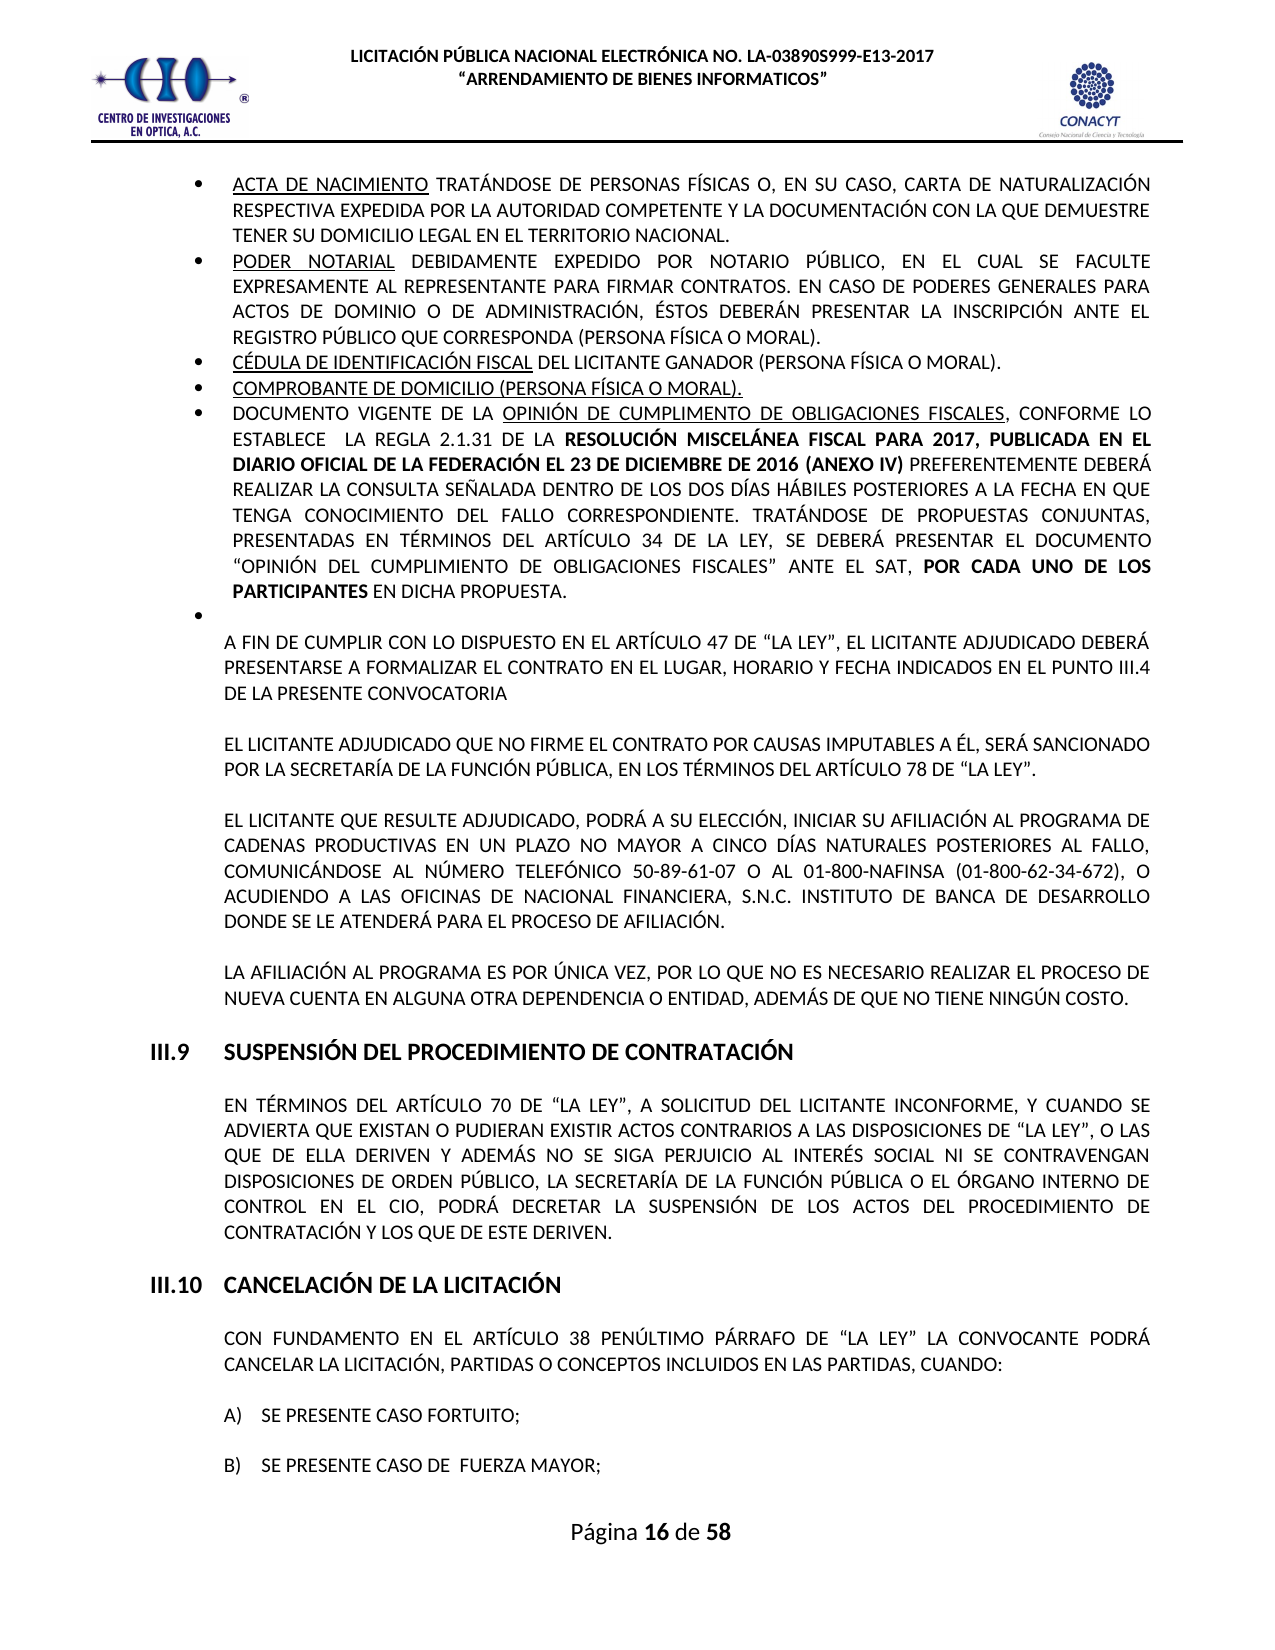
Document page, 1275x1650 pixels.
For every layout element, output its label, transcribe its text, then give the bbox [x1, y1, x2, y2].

picture [91, 56, 249, 138]
list Comprobante de domicilio (persona física o moral). [195, 375, 1152, 400]
list DOCUMENTO VIGENTE DE LA OPINIÓN DE CUMPLIMENTO DE OBLIGACIONES FISCALES, CONFORME LO ESTABLECE LA REGLA 2.1.31 DE LA RESOLUCIÓN MISCELÁNEA FISCAL PARA 2017, PUBLICADA EN EL DIARIO OFICIAL DE LA FEDERACIÓN EL 23 DE DICIEMBRE DE 2016 (ANEXO IV) PREFERENTEMENTE DEBERÁ REALIZAR LA CONSULTA SEÑALADA DENTRO DE LOS DOS DÍAS HÁBILES POSTERIORES A LA FECHA EN QUE TENGA CONOCIMIENTO DEL FALLO CORRESPONDIENTE. TRATÁNDOSE DE PROPUESTAS CONJUNTAS, PRESENTADAS EN TÉRMINOS DEL ARTÍCULO 34 DE LA LEY, SE DEBERÁ PRESENTAR EL DOCUMENTO “OPINIÓN DEL CUMPLIMIENTO DE OBLIGACIONES FISCALES” ANTE EL SAT, POR CADA UNO DE LOS PARTICIPANTES EN DICHA PROPUESTA. [195, 400, 1152, 604]
list acta de nacimiento Tratándose de personas físicas o, en su caso, carta de naturalización respectiva expedida por la autoridad competente y la documentación con la que demuestre tener su domicilio legal en el territorio nacional. [195, 172, 1152, 248]
text III.9 SUSPENSIÓN DEL PROCEDIMIENTO DE CONTRATACIÓN [150, 1036, 1152, 1066]
list Cédula de identificación fiscal del licitante ganador (persona física o moral). [195, 349, 1152, 375]
text EL LICITANTE QUE RESULTE ADJUDICADO, PODRÁ A SU ELECCIÓN, INICIAR SU AFILIACIÓN AL PROGRAMA DE CADENAS PRODUCTIVAS EN UN PLAZO NO MAYOR A CINCO DÍAS NATURALES POSTERIORES AL FALLO, COMUNICÁNDOSE AL NÚMERO TELEFÓNICO 50-89-61-07 O AL 01-800-NAFINSA (01-800-62-34-672), O ACUDIENDO A LAS OFICINAS DE NACIONAL FINANCIERA, S.N.C. INSTITUTO DE BANCA DE DESARROLLO DONDE SE LE ATENDERÁ PARA EL PROCESO DE AFILIACIÓN. [224, 807, 1152, 934]
text III.10 CANCELACIÓN DE LA LICITACIÓN [150, 1270, 1152, 1300]
picture [1036, 62, 1145, 138]
text CON FUNDAMENTO EN EL ARTÍCULO 38 PENÚLTIMO PÁRRAFO DE “LA LEY” LA CONVOCANTE PODRÁ CANCELAR LA LICITACIÓN, PARTIDAS O CONCEPTOS INCLUIDOS EN LAS PARTIDAS, CUANDO: [224, 1326, 1152, 1376]
list SE PRESENTE CASO FORTUITO; [224, 1402, 1152, 1427]
text EN TÉRMINOS DEL ARTÍCULO 70 DE “LA LEY”, A SOLICITUD DEL LICITANTE INCONFORME, Y CUANDO SE ADVIERTA QUE EXISTAN O PUDIERAN EXISTIR ACTOS CONTRARIOS A LAS DISPOSICIONES DE “LA LEY”, O LAS QUE DE ELLA DERIVEN Y ADEMÁS NO SE SIGA PERJUICIO AL INTERÉS SOCIAL NI SE CONTRAVENGAN DISPOSICIONES DE ORDEN PÚBLICO, LA SECRETARÍA DE LA FUNCIÓN PÚBLICA O EL ÓRGANO INTERNO DE CONTROL EN EL CIO, PODRÁ DECRETAR LA SUSPENSIÓN DE LOS ACTOS DEL PROCEDIMIENTO DE CONTRATACIÓN Y LOS QUE DE ESTE DERIVEN. [224, 1092, 1152, 1244]
text EL LICITANTE ADJUDICADO QUE NO FIRME EL CONTRATO POR CAUSAS IMPUTABLES A ÉL, SERÁ SANCIONADO POR LA SECRETARÍA DE LA FUNCIÓN PÚBLICA, EN LOS TÉRMINOS DEL ARTÍCULO 78 DE “LA LEY”. [224, 731, 1152, 782]
text A FIN DE CUMPLIR CON LO DISPUESTO EN EL ARTÍCULO 47 DE “LA LEY”, EL LICITANTE ADJUDICADO DEBERÁ PRESENTARSE A FORMALIZAR EL CONTRATO EN EL LUGAR, HORARIO Y FECHA INDICADOS EN EL PUNTO III.4 DE LA PRESENTE CONVOCATORIA [224, 629, 1152, 705]
text LA AFILIACIÓN AL PROGRAMA ES POR ÚNICA VEZ, POR LO QUE NO ES NECESARIO REALIZAR EL PROCESO DE NUEVA CUENTA EN ALGUNA OTRA DEPENDENCIA O ENTIDAD, ADEMÁS DE QUE NO TIENE NINGÚN COSTO. [224, 959, 1152, 1010]
list Poder notarial debidamente expedido por Notario Público, en el cual se faculte expresamente al representante para firmar contratos. En caso de Poderes Generales para Actos de Dominio o de Administración, éstos deberán presentar la inscripción ante el Registro Público que corresponda (persona física o moral). [195, 248, 1152, 349]
list SE PRESENTE CASO DE FUERZA MAYOR; [224, 1453, 1152, 1478]
